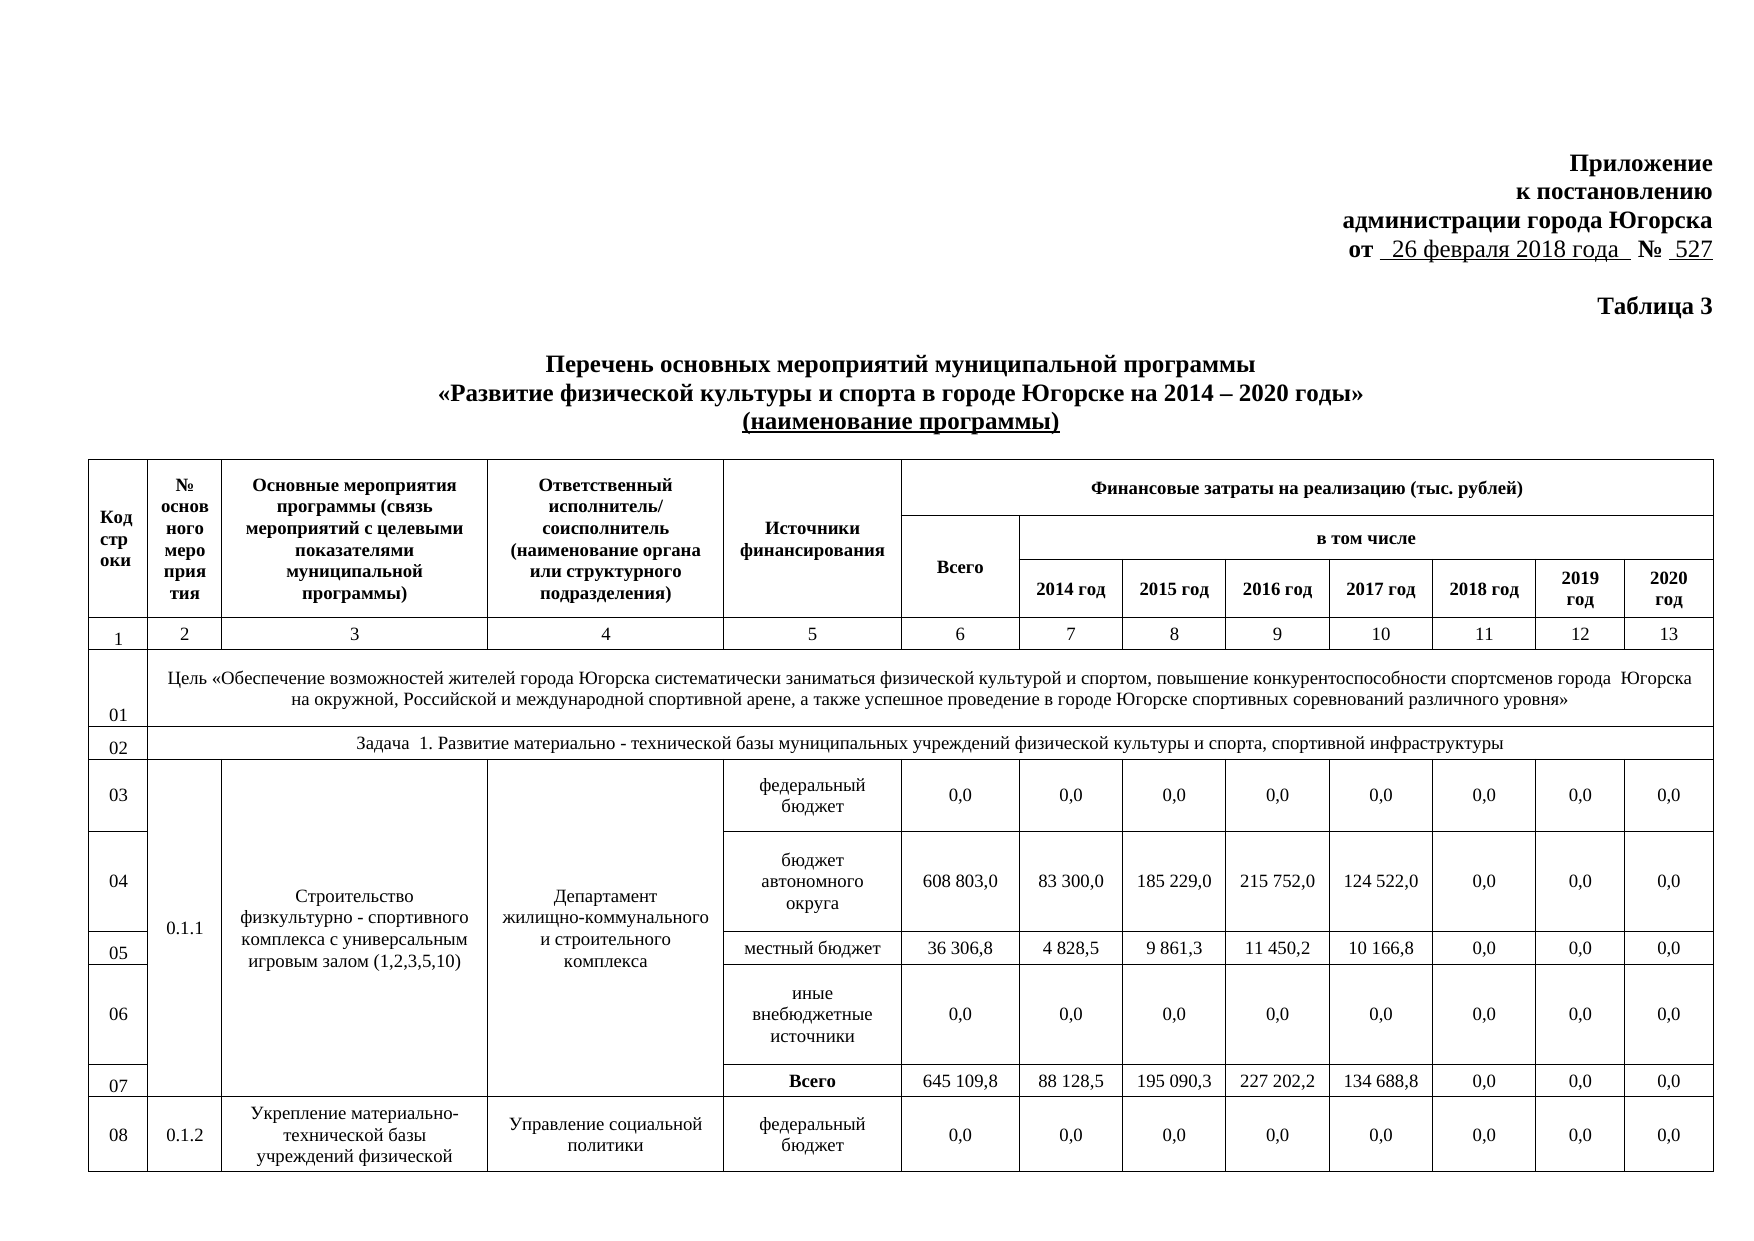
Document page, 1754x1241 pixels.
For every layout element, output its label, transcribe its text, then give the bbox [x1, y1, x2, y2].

table_cell 0,0 [1330, 760, 1432, 831]
table_cell 0,0 [1123, 1097, 1225, 1171]
table_header Финансовые затраты на реализацию (тыс. рублей) [902, 460, 1713, 515]
table_cell 0,0 [1536, 1065, 1624, 1096]
table_cell 0,0 [1536, 760, 1624, 831]
table_cell 5 [724, 618, 901, 649]
table_cell 0,0 [1433, 1065, 1535, 1096]
table_cell 4 828,5 [1020, 932, 1122, 963]
table_cell 0,0 [902, 965, 1019, 1063]
table_cell 215 752,0 [1226, 832, 1329, 931]
table_cell 0,0 [1536, 965, 1624, 1063]
table_cell 0,0 [1330, 1097, 1432, 1171]
table_cell 08 [89, 1097, 147, 1171]
text к постановлению [89, 176, 1713, 205]
table_cell 0,0 [1625, 965, 1713, 1063]
table_header № основного мероприятия [148, 460, 221, 617]
text Таблица 3 [89, 291, 1713, 320]
table_cell 0.1.1 [148, 760, 221, 1096]
table_cell Департамент жилищно-коммунального и строительного комплекса [488, 760, 723, 1096]
table_cell 02 [89, 727, 147, 759]
table_cell 2014 год [1020, 560, 1122, 617]
table_cell 0,0 [1433, 965, 1535, 1063]
table_cell 195 090,3 [1123, 1065, 1225, 1096]
table_cell 0,0 [1020, 760, 1122, 831]
table_cell 05 [89, 932, 147, 963]
table_cell 06 [89, 965, 147, 1063]
table_cell Строительство физкультурно - спортивного комплекса с универсальным игровым залом (1,2,3,5,10) [222, 760, 487, 1096]
table_cell 0,0 [1226, 1097, 1329, 1171]
table_header Ответственный исполнитель/ соисполнитель (наименование органа или структурного подразделения) [488, 460, 723, 617]
table_cell 0,0 [1433, 1097, 1535, 1171]
table_cell 12 [1536, 618, 1624, 649]
table_cell 0,0 [1625, 832, 1713, 931]
table_cell 0,0 [1433, 760, 1535, 831]
table_cell 07 [89, 1065, 147, 1096]
table_cell 0,0 [902, 1097, 1019, 1171]
table_cell 124 522,0 [1330, 832, 1432, 931]
table_cell Управление социальной политики [488, 1097, 723, 1171]
table_cell 0,0 [1625, 932, 1713, 963]
table_cell 645 109,8 [902, 1065, 1019, 1096]
table_cell 10 [1330, 618, 1432, 649]
table_cell Всего [724, 1065, 901, 1096]
table_cell 6 [902, 618, 1019, 649]
table_cell 10 166,8 [1330, 932, 1432, 963]
table_cell 0,0 [1123, 760, 1225, 831]
table_cell Цель «Обеспечение возможностей жителей города Югорска систематически заниматься физической культурой и спортом, повышение конкурентоспособности спортсменов города Югорска на окружной, Российской и международной спортивной арене, а также успешное проведение в городе Югорске спортивных соревнований различного уровня» [148, 650, 1713, 726]
text Перечень основных мероприятий муниципальной программы «Развитие физической культуры и спорта в городе Югорске на 2014 – 2020 годы» [89, 349, 1713, 406]
table_cell 608 803,0 [902, 832, 1019, 931]
table_cell 0,0 [1020, 1097, 1122, 1171]
table_header Источники финансирования [724, 460, 901, 617]
table_cell 2016 год [1226, 560, 1329, 617]
table_cell 88 128,5 [1020, 1065, 1122, 1096]
table_cell 0,0 [1226, 760, 1329, 831]
table_cell 04 [89, 832, 147, 931]
table_cell 1 [89, 618, 147, 649]
table_cell 3 [222, 618, 487, 649]
table_cell федеральный бюджет [724, 1097, 901, 1171]
table_cell 11 [1433, 618, 1535, 649]
table_cell 0,0 [1433, 932, 1535, 963]
table_cell 2015 год [1123, 560, 1225, 617]
text (наименование программы) [89, 406, 1713, 435]
table_cell 9 861,3 [1123, 932, 1225, 963]
table_cell 0,0 [1536, 1097, 1624, 1171]
table_cell 7 [1020, 618, 1122, 649]
table_cell 0,0 [1433, 832, 1535, 931]
table_cell Задача 1. Развитие материально - технической базы муниципальных учреждений физической культуры и спорта, спортивной инфраструктуры [148, 727, 1713, 759]
table_cell 185 229,0 [1123, 832, 1225, 931]
table_cell 2018 год [1433, 560, 1535, 617]
table_cell 01 [89, 650, 147, 726]
table_cell 0,0 [1226, 965, 1329, 1063]
table_cell 03 [89, 760, 147, 831]
table_cell 4 [488, 618, 723, 649]
table_cell 2020 год [1625, 560, 1713, 617]
table_cell 0.1.2 [148, 1097, 221, 1171]
table_cell в том числе [1020, 516, 1713, 559]
table_cell Всего [902, 516, 1019, 617]
table_cell 0,0 [1625, 1065, 1713, 1096]
table_cell местный бюджет [724, 932, 901, 963]
table_cell 0,0 [1625, 1097, 1713, 1171]
table_cell 11 450,2 [1226, 932, 1329, 963]
table_cell 0,0 [1536, 932, 1624, 963]
table_cell Укрепление материально-технической базы учреждений физической культуры и спорта (2,8) [222, 1097, 487, 1171]
table_cell 8 [1123, 618, 1225, 649]
table_cell федеральный бюджет [724, 760, 901, 831]
table_cell 0,0 [1330, 965, 1432, 1063]
table_cell 227 202,2 [1226, 1065, 1329, 1096]
table_cell 13 [1625, 618, 1713, 649]
table_cell 2019 год [1536, 560, 1624, 617]
text администрации города Югорска [89, 205, 1713, 234]
table_cell 134 688,8 [1330, 1065, 1432, 1096]
table_header Основные мероприятия программы (связь мероприятий с целевыми показателями муниципальной программы) [222, 460, 487, 617]
table_cell 83 300,0 [1020, 832, 1122, 931]
table_cell 36 306,8 [902, 932, 1019, 963]
table_cell 2 [148, 618, 221, 649]
table_cell 0,0 [1536, 832, 1624, 931]
table_cell 9 [1226, 618, 1329, 649]
table_cell 0,0 [1123, 965, 1225, 1063]
text от 26 февраля 2018 года № 527 [89, 234, 1713, 263]
table_cell 0,0 [1625, 760, 1713, 831]
table_cell иные внебюджетные источники [724, 965, 901, 1063]
table_header Код строки [89, 460, 147, 617]
table_cell 0,0 [902, 760, 1019, 831]
text Приложение [89, 148, 1713, 176]
table_cell 0,0 [1020, 965, 1122, 1063]
table_cell 2017 год [1330, 560, 1432, 617]
table_cell бюджет автономного округа [724, 832, 901, 931]
